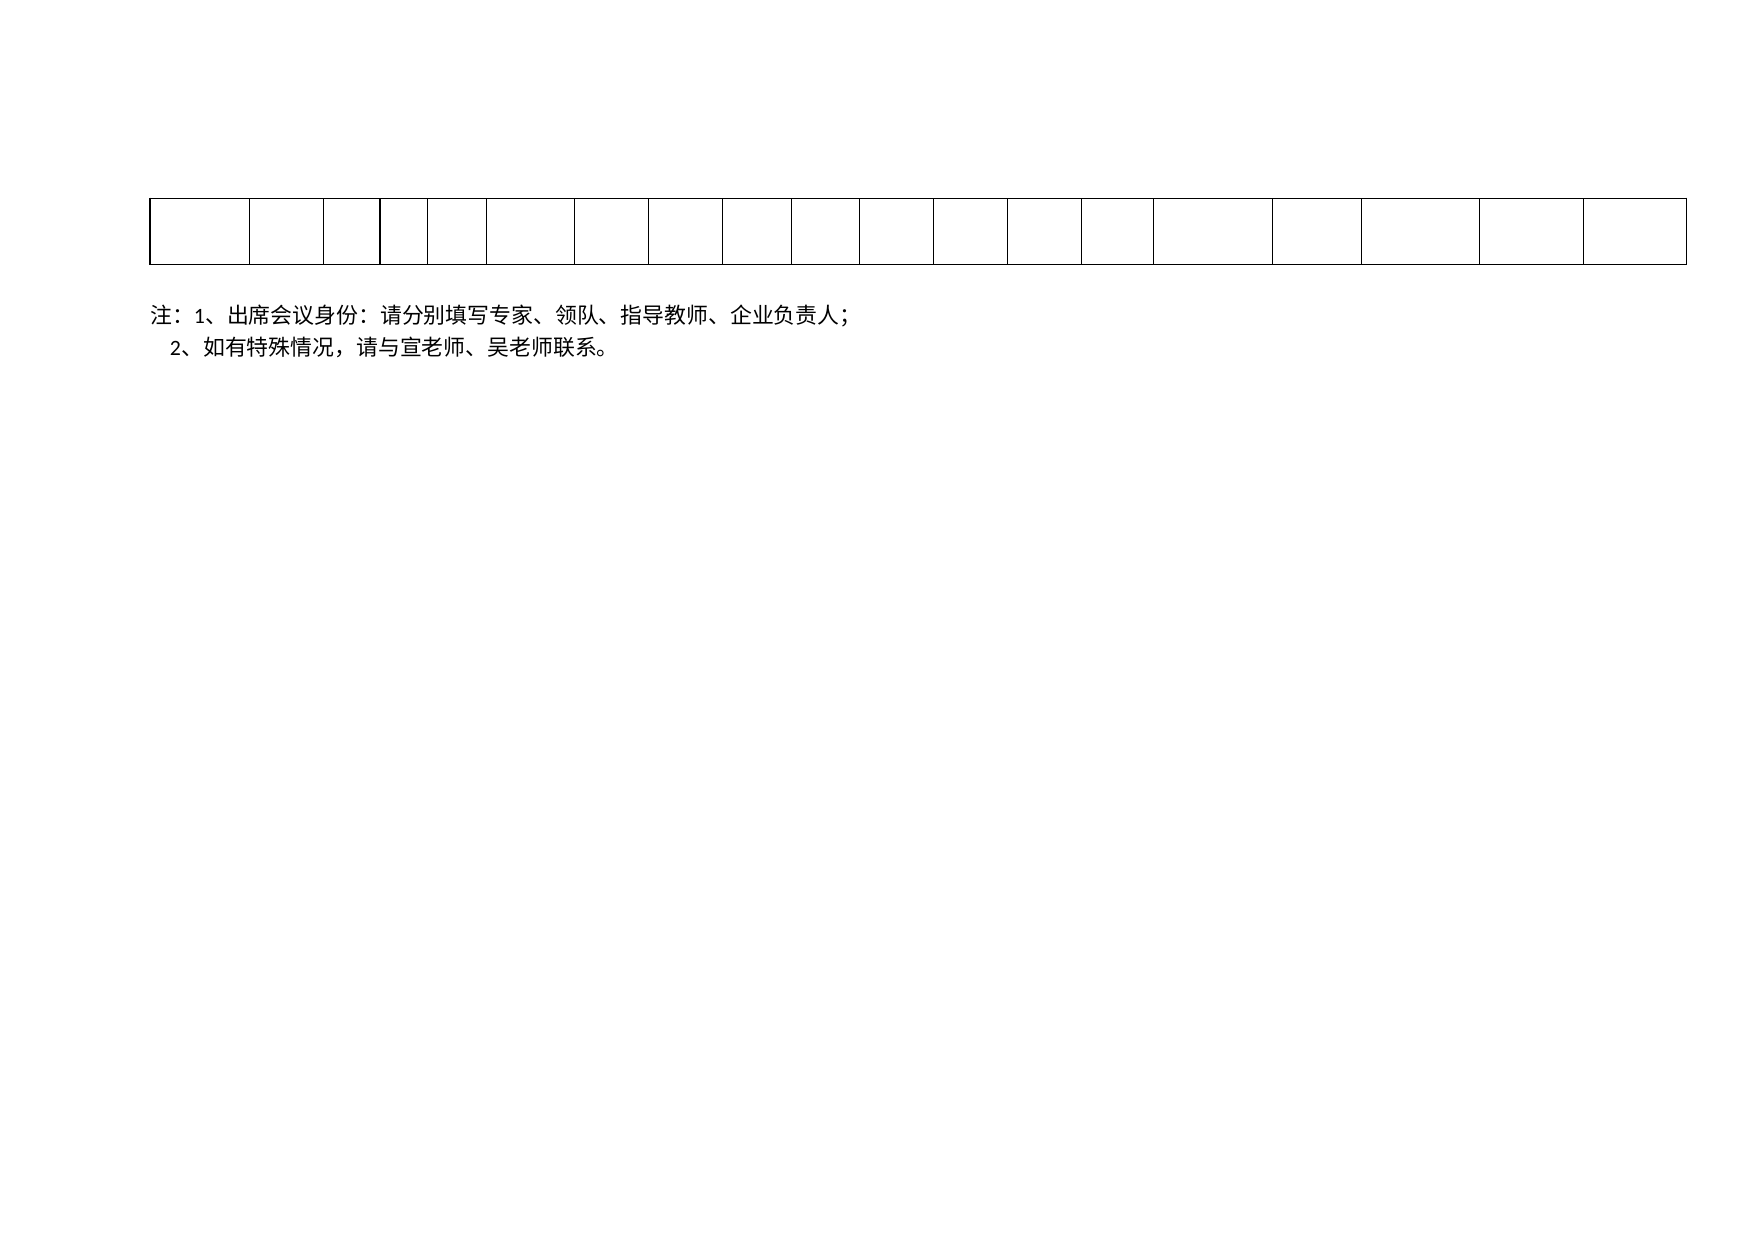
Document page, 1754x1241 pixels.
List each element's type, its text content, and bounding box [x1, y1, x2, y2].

text 注：1、出席会议身份：请分别填写专家、领队、指导教师、企业负责人； [150, 297, 1604, 330]
table_cell [151, 199, 249, 264]
table_cell [1273, 199, 1361, 264]
table_cell [723, 199, 791, 264]
table_cell [1480, 199, 1583, 264]
table_cell [934, 199, 1007, 264]
table_cell [1154, 199, 1272, 264]
table_cell [1584, 199, 1686, 264]
table_cell [1008, 199, 1081, 264]
text 2、如有特殊情况，请与宣老师、吴老师联系。 [150, 330, 1604, 362]
table_cell [381, 199, 427, 264]
table_cell [792, 199, 859, 264]
table_cell [487, 199, 574, 264]
table_cell [324, 199, 379, 264]
table_cell [250, 199, 323, 264]
table_cell [575, 199, 648, 264]
table_cell [1082, 199, 1153, 264]
table_cell [428, 199, 486, 264]
table_cell [649, 199, 722, 264]
table_cell [860, 199, 933, 264]
table_cell [1362, 199, 1479, 264]
